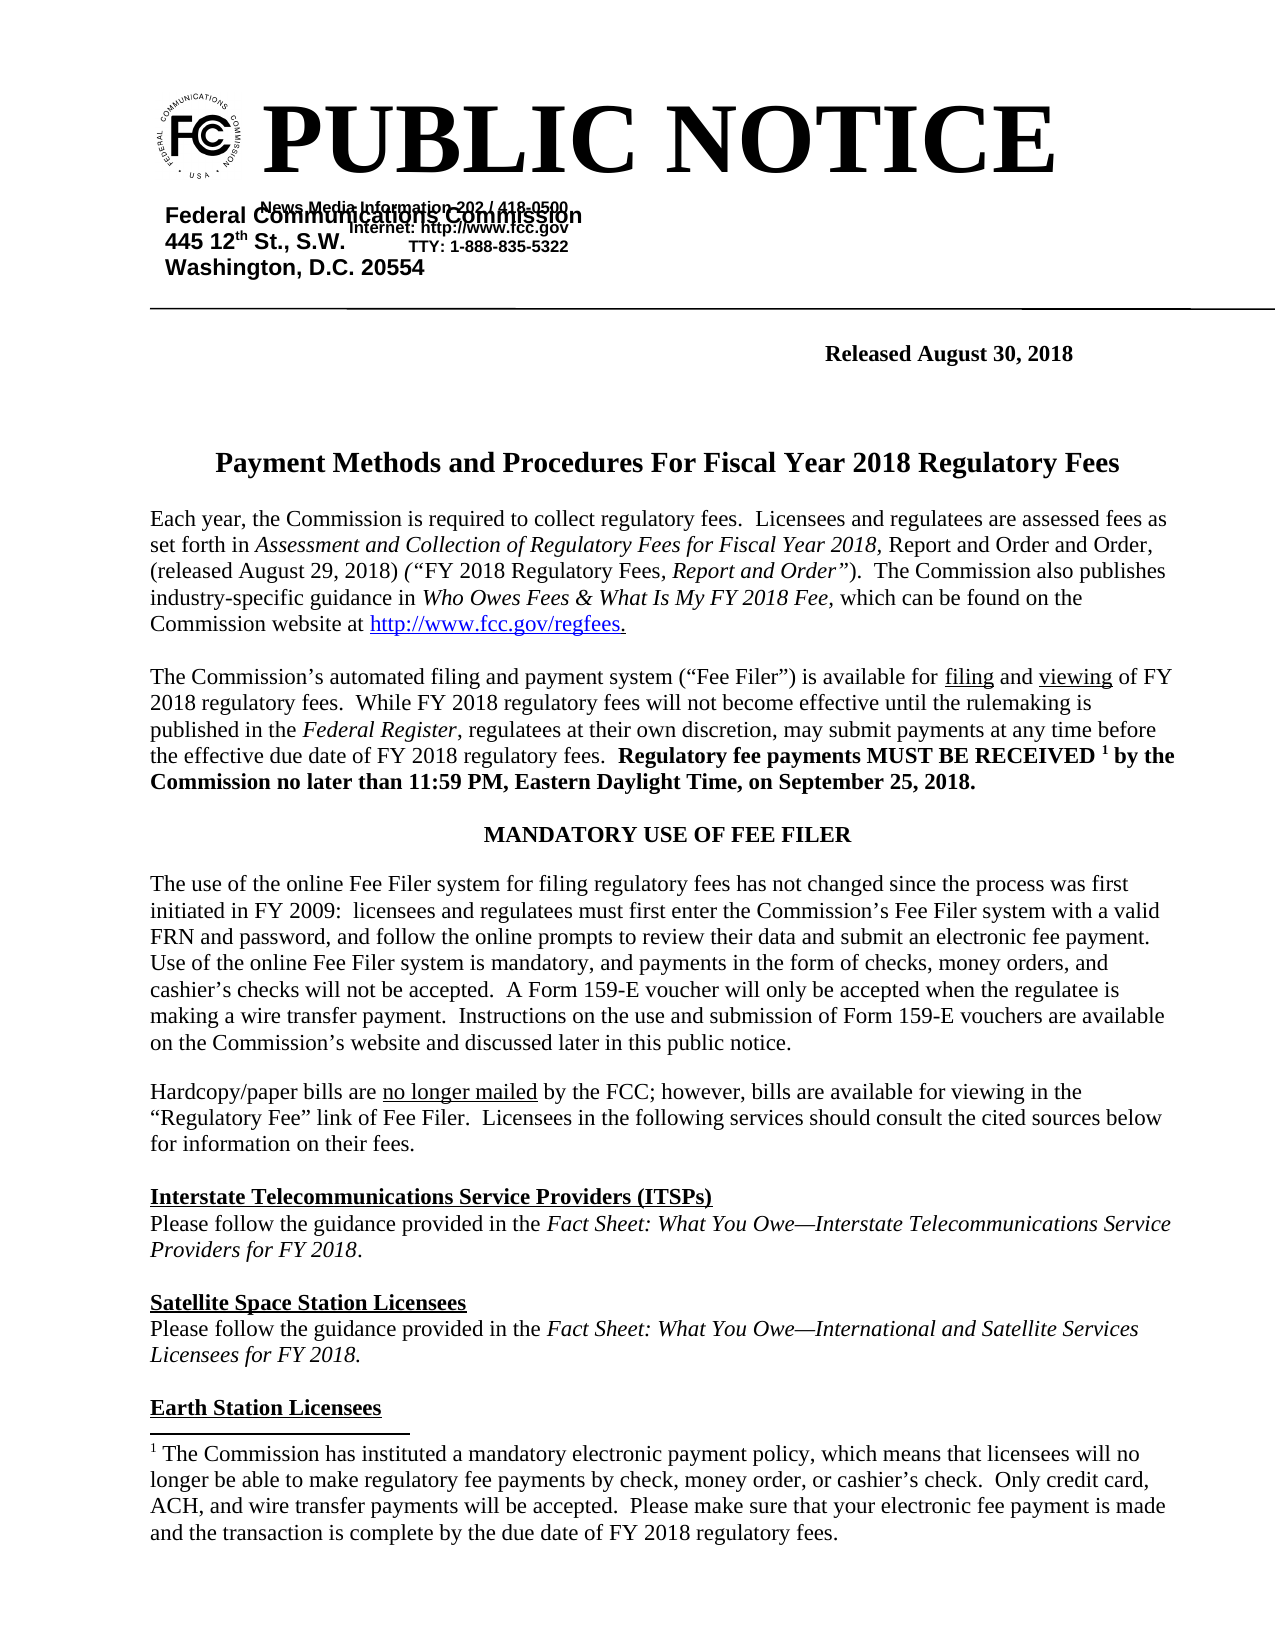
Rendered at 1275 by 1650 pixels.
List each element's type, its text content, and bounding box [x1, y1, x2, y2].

text The use of the online Fee Filer system for filing regulatory fees has not changed since the process was first initiated in FY 2009: licensees and regulatees must first enter the Commission’s Fee Filer system with a valid FRN and password, and follow the online prompts to review their data and submit an electronic fee payment. Use of the online Fee Filer system is mandatory, and payments in the form of checks, money orders, and cashier’s checks will not be accepted. A Form 159-E voucher will only be accepted when the regulatee is making a wire transfer payment. Instructions on the use and submission of Form 159-E vouchers are available on the Commission’s website and discussed later in this public notice. [150, 870, 1185, 1055]
text Earth Station Licensees [150, 1394, 1185, 1420]
text Interstate Telecommunications Service Providers (ITSPs) [150, 1183, 1185, 1209]
text Satellite Space Station Licensees [150, 1289, 1185, 1315]
text Please follow the guidance provided in the Fact Sheet: What You Owe—Interstate Telecommunications Service Providers for FY 2018. [150, 1209, 1185, 1262]
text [150, 1315, 1185, 1368]
text MANDATORY USE OF FEE FILER [150, 821, 1185, 847]
text Each year, the Commission is required to collect regulatory fees. Licensees and regulatees are assessed fees as set forth in Assessment and Collection of Regulatory Fees for Fiscal Year 2018, Report and Order and Order, (released August 29, 2018) (“FY 2018 Regulatory Fees, Report and Order”). The Commission also publishes industry-specific guidance in Who Owes Fees & What Is My FY 2018 Fee, which can be found on the Commission website at http://www.fcc.gov/regfees. [150, 505, 1185, 637]
text The Commission’s automated filing and payment system (“Fee Filer”) is available for filing and viewing of FY 2018 regulatory fees. While FY 2018 regulatory fees will not become effective until the rulemaking is published in the Federal Register, regulatees at their own discretion, may submit payments at any time before the effective due date of FY 2018 regulatory fees. Regulatory fee payments MUST BE RECEIVED by the Commission no later than 11:59 PM, Eastern Daylight Time, on September 25, 2018. [150, 663, 1185, 795]
text Hardcopy/paper bills are no longer mailed by the FCC; however, bills are available for viewing in the “Regulatory Fee” link of Fee Filer. Licensees in the following services should consult the cited sources below for information on their fees. [150, 1078, 1185, 1157]
text Payment Methods and Procedures For Fiscal Year 2018 Regulatory Fees [150, 445, 1185, 478]
text Released August 30, 2018 [825, 339, 1185, 419]
